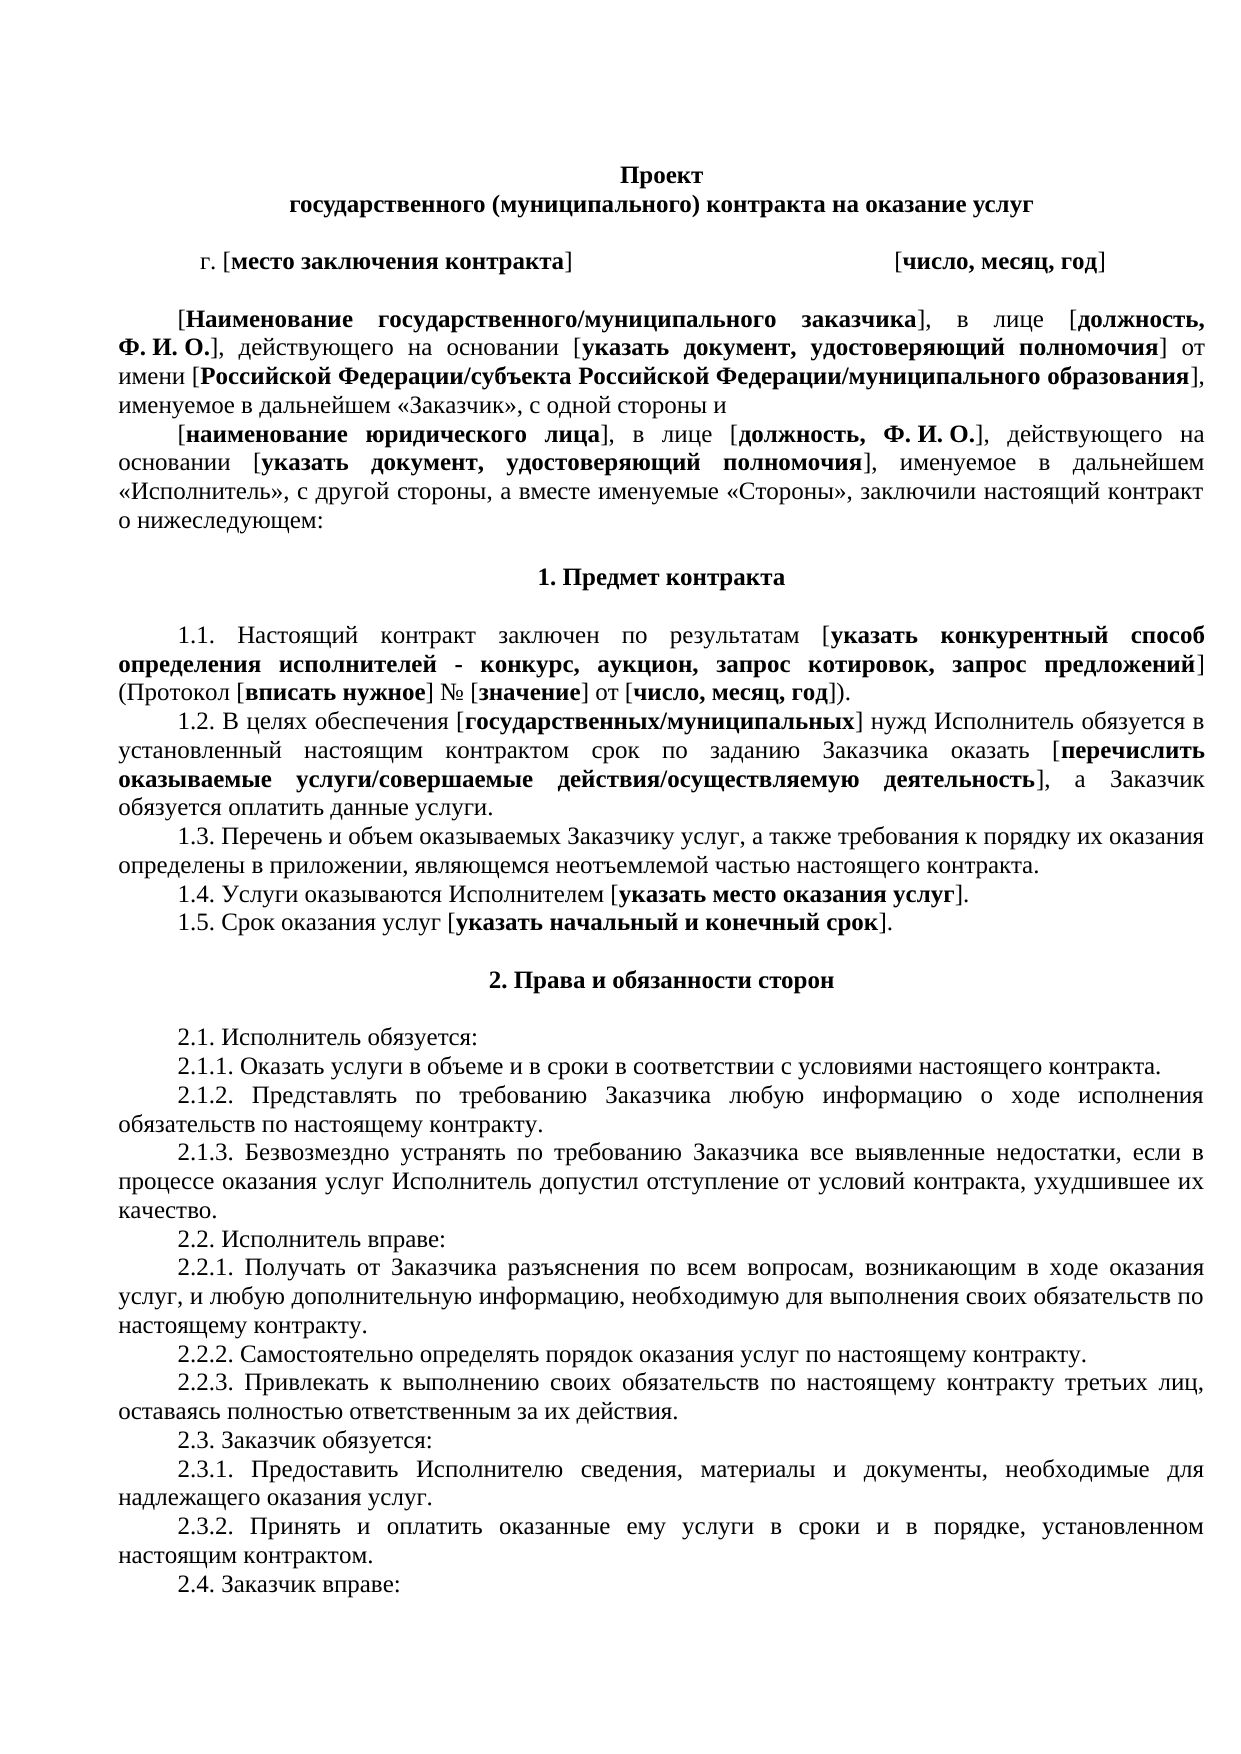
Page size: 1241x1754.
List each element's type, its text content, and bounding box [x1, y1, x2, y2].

text 2.3.2. Принять и оплатить оказанные ему услуги в сроки и в порядке, установленном настоящим контрактом. [118, 1511, 1205, 1569]
text 1.5. Срок оказания услуг [указать начальный и конечный срок]. [118, 907, 1205, 936]
text 1.3. Перечень и объем оказываемых Заказчику услуг, а также требования к порядку их оказания определены в приложении, являющемся неотъемлемой частью настоящего контракта. [118, 821, 1205, 879]
table_header [число, месяц, год] [824, 246, 1171, 275]
text 2.3. Заказчик обязуется: [118, 1425, 1205, 1454]
subtitle государственного (муниципального) контракта на оказание услуг [118, 189, 1205, 217]
text [наименование юридического лица], в лице [должность, Ф. И. О.], действующего на основании [указать документ, удостоверяющий полномочия], именуемое в дальнейшем «Исполнитель», с другой стороны, а вместе именуемые «Стороны», заключили настоящий контракт о нижеследующем: [118, 419, 1205, 534]
text 2.2. Исполнитель вправе: [118, 1224, 1205, 1252]
subtitle Проект [118, 160, 1205, 189]
text 2.2.2. Самостоятельно определять порядок оказания услуг по настоящему контракту. [118, 1339, 1205, 1367]
text 1.4. Услуги оказываются Исполнителем [указать место оказания услуг]. [118, 879, 1205, 907]
text 2.3.1. Предоставить Исполнителю сведения, материалы и документы, необходимые для надлежащего оказания услуг. [118, 1454, 1205, 1511]
text 2.1.1. Оказать услуги в объеме и в сроки в соответствии с условиями настоящего контракта. [118, 1051, 1205, 1080]
text 2.1. Исполнитель обязуется: [118, 1022, 1205, 1051]
text 2.2.3. Привлекать к выполнению своих обязательств по настоящему контракту третьих лиц, оставаясь полностью ответственным за их действия. [118, 1367, 1205, 1425]
subtitle 1. Предмет контракта [118, 562, 1205, 591]
text 1.1. Настоящий контракт заключен по результатам [указать конкурентный способ определения исполнителей - конкурс, аукцион, запрос котировок, запрос предложений] (Протокол [вписать нужное] № [значение] от [число, месяц, год]). [118, 620, 1205, 706]
text 2.1.2. Представлять по требованию Заказчика любую информацию о ходе исполнения обязательств по настоящему контракту. [118, 1080, 1205, 1137]
text 2.4. Заказчик вправе: [118, 1569, 1205, 1597]
text 2.2.1. Получать от Заказчика разъяснения по всем вопросам, возникающим в ходе оказания услуг, и любую дополнительную информацию, необходимую для выполнения своих обязательств по настоящему контракту. [118, 1252, 1205, 1339]
text 1.2. В целях обеспечения [государственных/муниципальных] нужд Исполнитель обязуется в установленный настоящим контрактом срок по заданию Заказчика оказать [перечислить оказываемые услуги/совершаемые действия/осуществляемую деятельность], а Заказчик обязуется оплатить данные услуги. [118, 706, 1205, 821]
subtitle 2. Права и обязанности сторон [118, 965, 1205, 994]
text 2.1.3. Безвозмездно устранять по требованию Заказчика все выявленные недостатки, если в процессе оказания услуг Исполнитель допустил отступление от условий контракта, ухудшившее их качество. [118, 1137, 1205, 1224]
table_header г. [место заключения контракта] [129, 246, 824, 275]
text [Наименование государственного/муниципального заказчика], в лице [должность, Ф. И. О.], действующего на основании [указать документ, удостоверяющий полномочия] от имени [Российской Федерации/субъекта Российской Федерации/муниципального образования], именуемое в дальнейшем «Заказчик», с одной стороны и [118, 304, 1205, 419]
